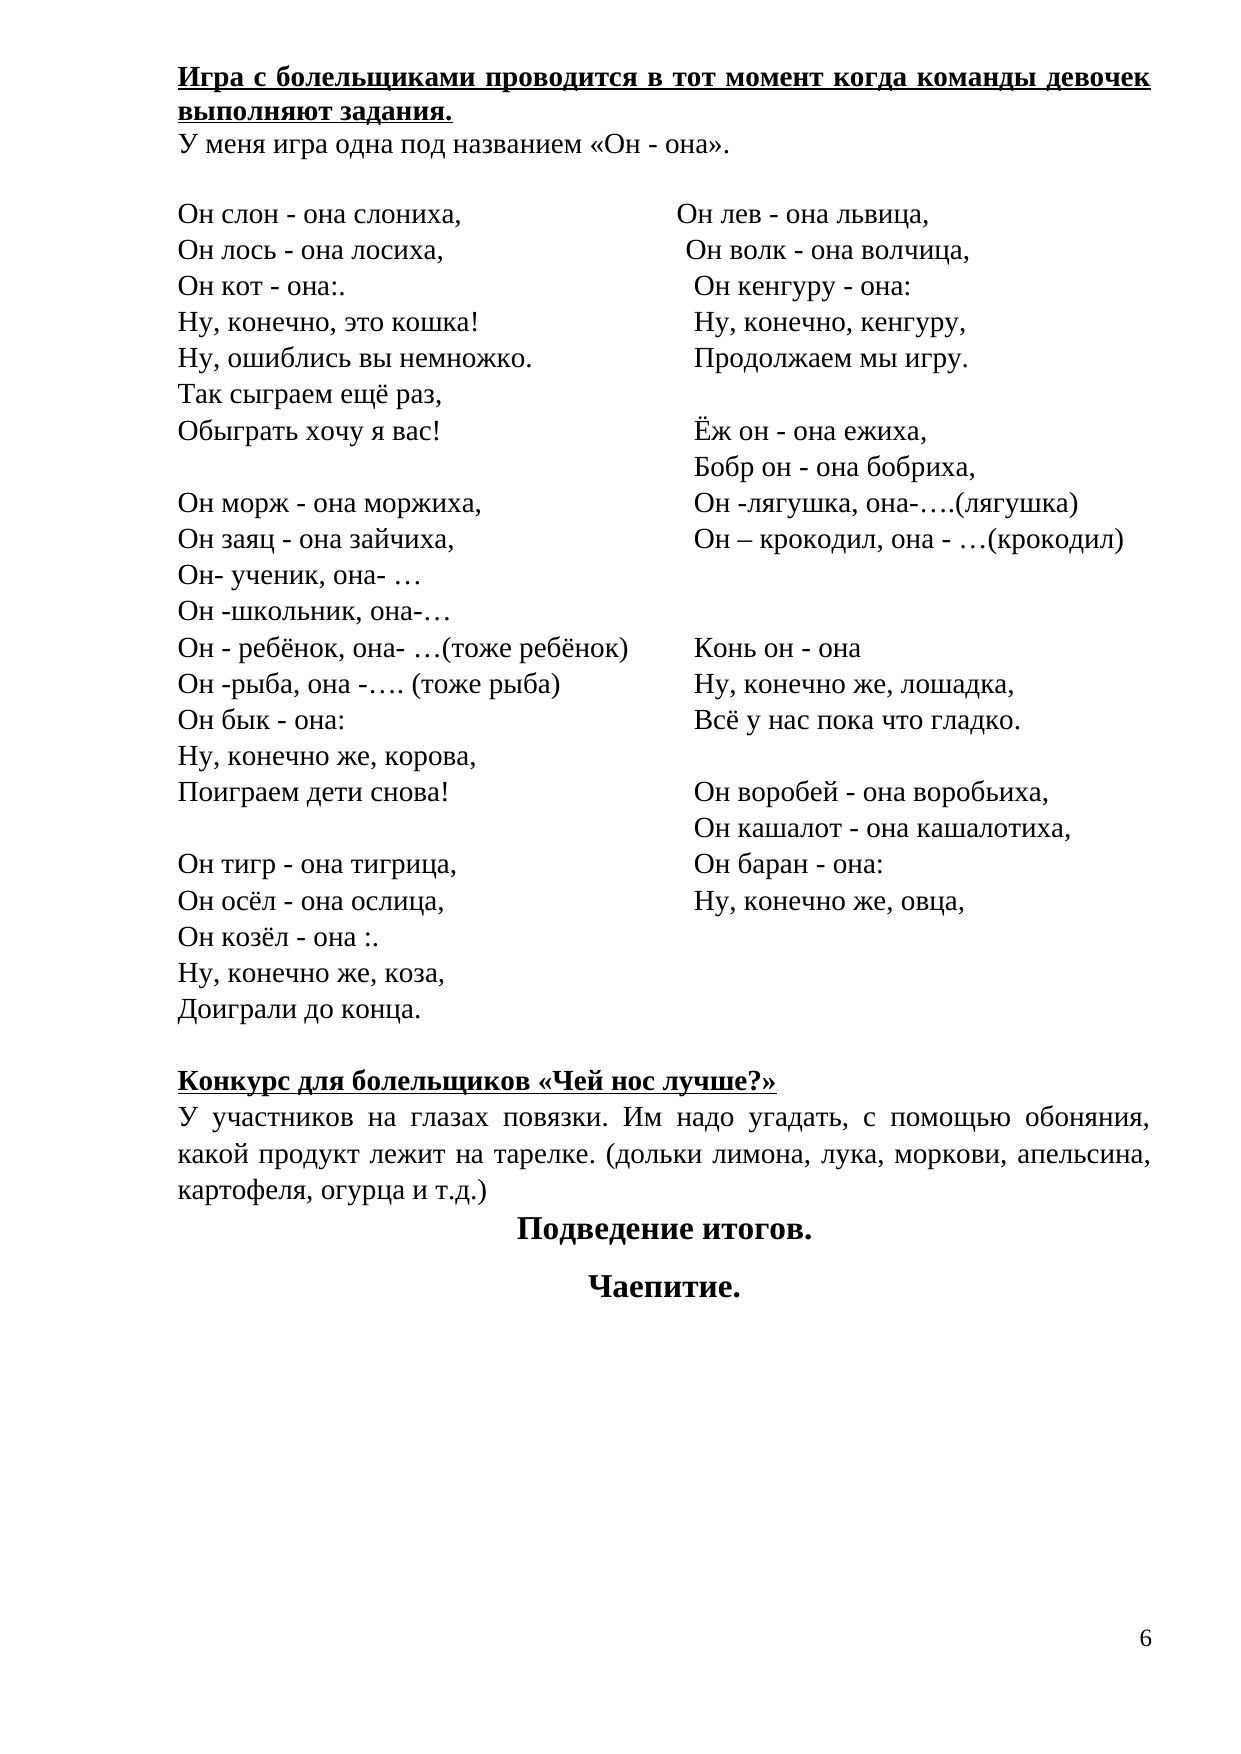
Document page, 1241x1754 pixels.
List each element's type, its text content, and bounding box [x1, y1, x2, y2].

text Он слон - она слониха, Он лев - она львица, [177, 196, 1152, 229]
text У участников на глазах повязки. Им надо угадать, с помощью обоняния, какой продукт лежит на тарелке. (дольки лимона, лука, моркови, апельсина, картофеля, огурца и т.д.) [177, 1099, 1152, 1205]
text Он морж - она моржиха, Он -лягушка, она-….(лягушка) [177, 485, 1152, 519]
text Ну, конечно же, корова, [177, 738, 1152, 772]
text Он лось - она лосиха, Он волк - она волчица, [177, 232, 1152, 266]
text Так сыграем ещё раз, [177, 377, 1152, 410]
text Чаепитие. [177, 1266, 1152, 1304]
text Он -рыба, она -…. (тоже рыба) Ну, конечно же, лошадка, [177, 666, 1152, 699]
text У меня игра одна под названием «Он - она». [177, 126, 1152, 160]
text Ну, конечно, это кошка! Ну, конечно, кенгуру, [177, 304, 1152, 338]
text Он -школьник, она-… [177, 593, 1152, 627]
text Он козёл - она :. [177, 919, 1152, 952]
text Бобр он - она бобриха, [177, 449, 1152, 482]
text Ну, конечно же, коза, [177, 955, 1152, 988]
text Подведение итогов. [177, 1208, 1152, 1246]
text Он кот - она:. Он кенгуру - она: [177, 268, 1152, 302]
text Обыграть хочу я вас! Ёж он - она ежиха, [177, 413, 1152, 446]
text Конкурс для болельщиков «Чей нос лучше?» [177, 1063, 1152, 1097]
text Поиграем дети снова! Он воробей - она воробьиха, [177, 774, 1152, 808]
text Доиграли до конца. [177, 991, 1152, 1025]
text Он бык - она: Всё у нас пока что гладко. [177, 702, 1152, 736]
text Он - ребёнок, она- …(тоже ребёнок) Конь он - она [177, 630, 1152, 663]
text Игра с болельщиками проводится в тот момент когда команды девочек выполняют задания. [177, 59, 1152, 126]
text Он заяц - она зайчиха, Он – крокодил, она - …(крокодил) [177, 521, 1152, 555]
text Ну, ошиблись вы немножко. Продолжаем мы игру. [177, 341, 1152, 374]
text Он кашалот - она кашалотиха, [177, 810, 1152, 844]
text Он осёл - она ослица, Ну, конечно же, овца, [177, 883, 1152, 916]
text Он тигр - она тигрица, Он баран - она: [177, 847, 1152, 880]
text Он- ученик, она- … [177, 557, 1152, 591]
